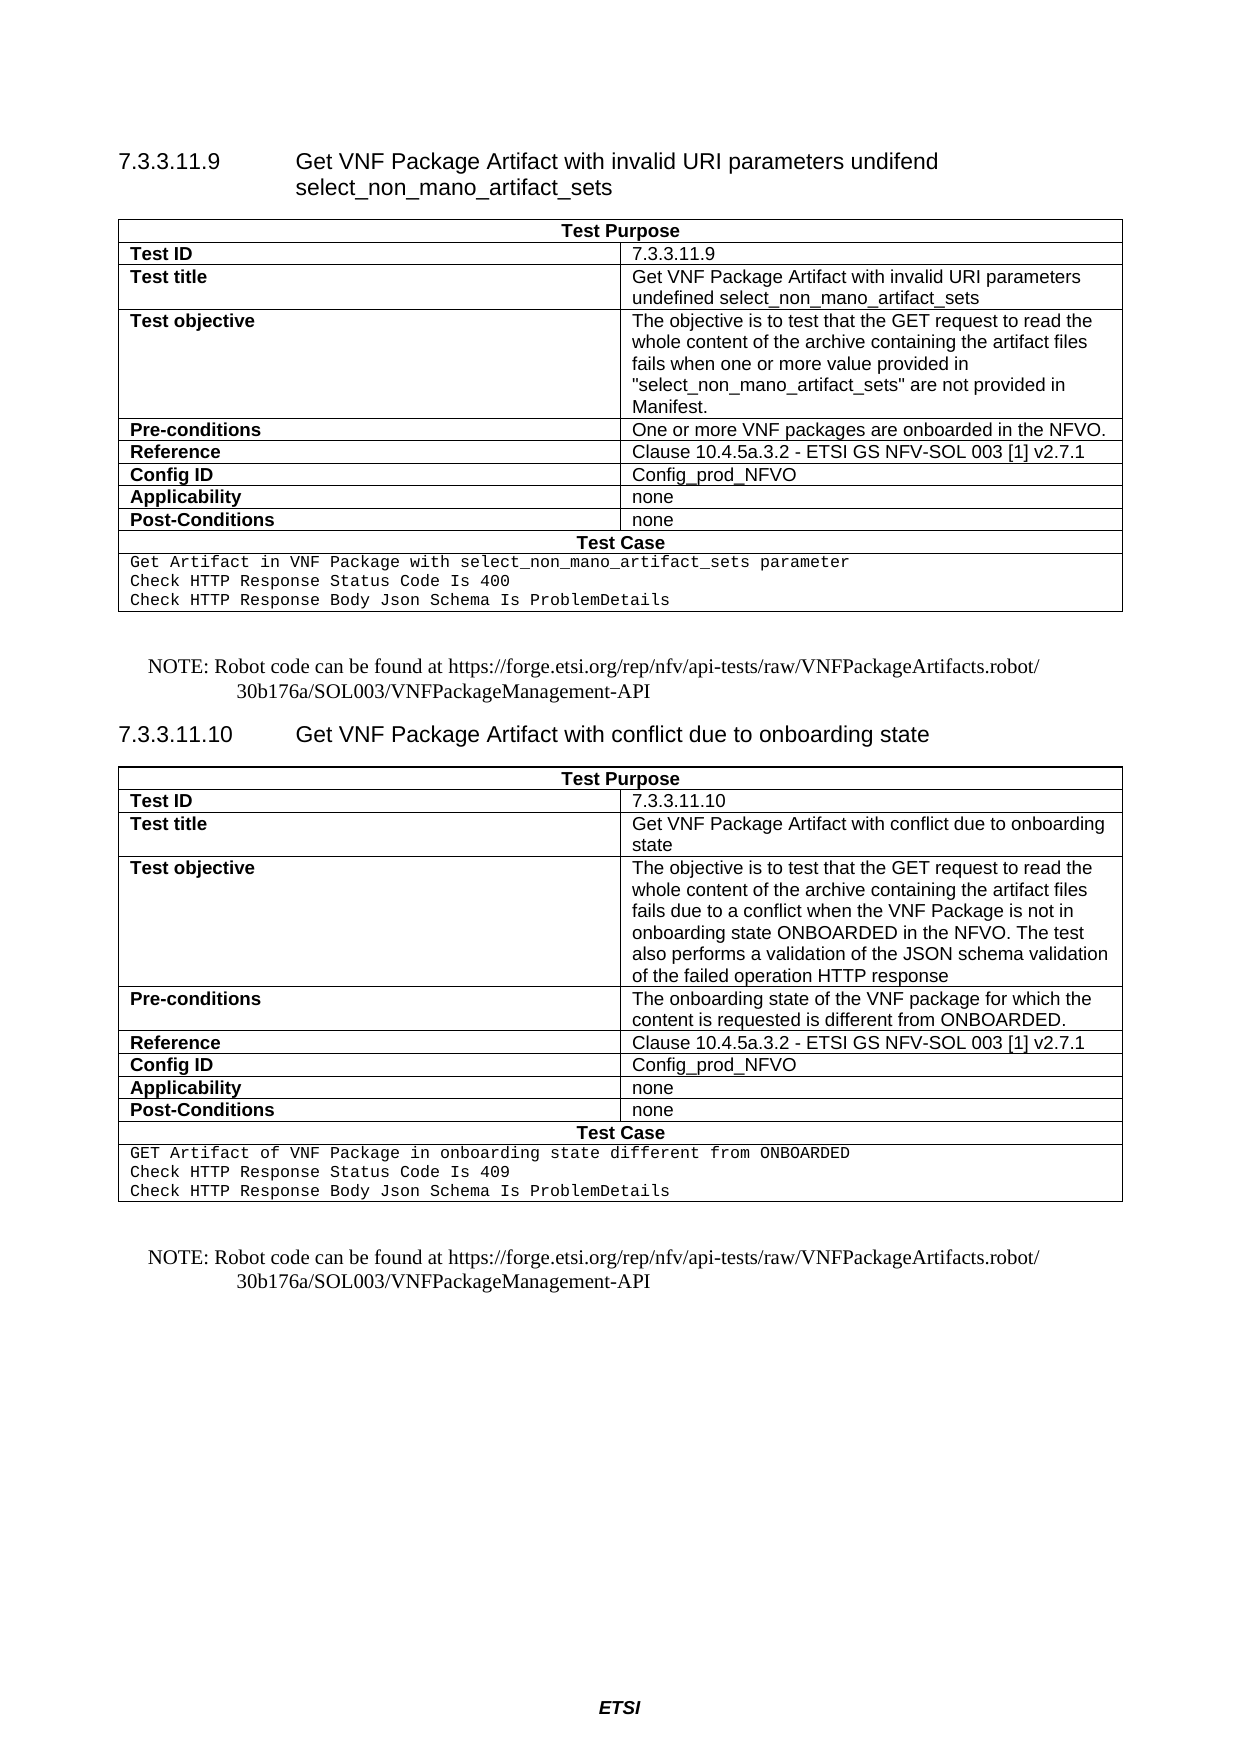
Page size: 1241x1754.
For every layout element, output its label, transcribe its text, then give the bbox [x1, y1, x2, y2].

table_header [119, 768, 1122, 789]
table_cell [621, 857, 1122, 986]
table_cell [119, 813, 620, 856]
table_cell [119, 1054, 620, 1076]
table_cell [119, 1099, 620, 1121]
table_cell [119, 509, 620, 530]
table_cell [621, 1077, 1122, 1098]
text NOTE: Robot code can be found at https://forge.etsi.org/rep/nfv/api-tests/raw/VNFPackageArtifacts.robot/30b176a/SOL003/VNFPackageManagement-API [148, 654, 1122, 703]
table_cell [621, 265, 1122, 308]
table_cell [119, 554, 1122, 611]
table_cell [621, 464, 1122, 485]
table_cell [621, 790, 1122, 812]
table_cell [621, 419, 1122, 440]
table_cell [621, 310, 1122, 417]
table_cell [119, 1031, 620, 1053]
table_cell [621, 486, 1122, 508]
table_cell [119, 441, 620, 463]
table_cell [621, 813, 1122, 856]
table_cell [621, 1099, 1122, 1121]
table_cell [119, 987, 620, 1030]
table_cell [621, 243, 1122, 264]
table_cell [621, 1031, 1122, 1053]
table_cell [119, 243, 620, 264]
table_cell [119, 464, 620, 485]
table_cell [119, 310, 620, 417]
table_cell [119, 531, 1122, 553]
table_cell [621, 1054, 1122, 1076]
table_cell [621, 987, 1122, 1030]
text NOTE: Robot code can be found at https://forge.etsi.org/rep/nfv/api-tests/raw/VNFPackageArtifacts.robot/30b176a/SOL003/VNFPackageManagement-API [148, 1245, 1122, 1293]
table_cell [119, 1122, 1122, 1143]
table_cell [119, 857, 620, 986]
subtitle 7.3.3.11.9 Get VNF Package Artifact with invalid URI parameters undifend select_non_mano_artifact_sets [118, 148, 1122, 200]
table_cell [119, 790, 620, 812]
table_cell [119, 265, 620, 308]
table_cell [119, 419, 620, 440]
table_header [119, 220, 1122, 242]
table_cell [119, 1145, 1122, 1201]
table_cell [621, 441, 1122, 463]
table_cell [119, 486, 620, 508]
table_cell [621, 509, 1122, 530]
subtitle 7.3.3.11.10 Get VNF Package Artifact with conflict due to onboarding state [118, 721, 1122, 748]
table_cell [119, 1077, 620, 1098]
